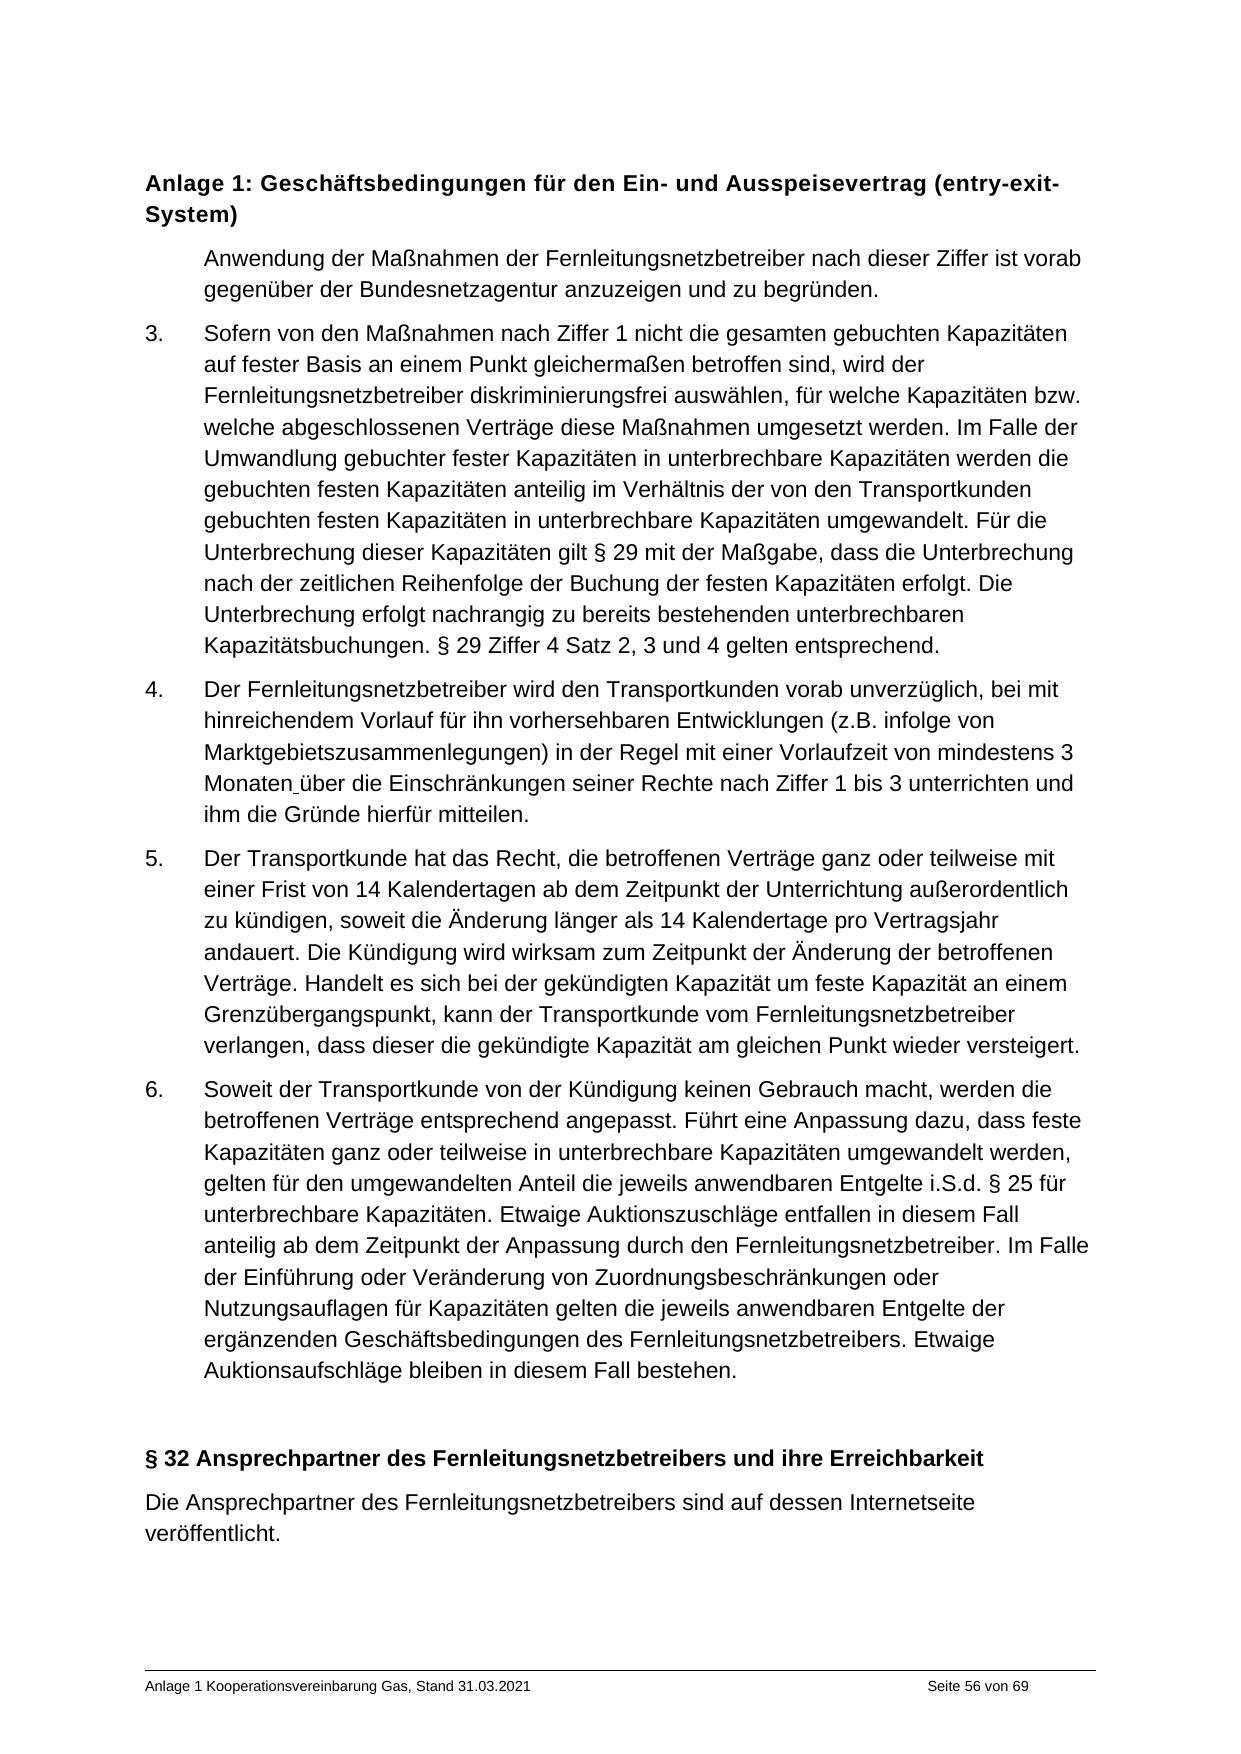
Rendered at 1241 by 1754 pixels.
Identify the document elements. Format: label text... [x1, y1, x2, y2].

subtitle § 32 Ansprechpartner des Fernleitungsnetzbetreibers und ihre Erreichbarkeit [145, 1433, 1096, 1471]
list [145, 240, 1096, 302]
list Der Transportkunde hat das Recht, die betroffenen Verträge ganz oder teilweise mit einer Frist von 14 Kalendertagen ab dem Zeitpunkt der Unterrichtung außerordentlich zu kündigen, soweit die Änderung länger als 14 Kalendertage pro Vertragsjahr andauert. Die Kündigung wird wirksam zum Zeitpunkt der Änderung der betroffenen Verträge. Handelt es sich bei der gekündigten Kapazität um feste Kapazität an einem Grenzübergangspunkt, kann der Transportkunde vom Fernleitungsnetzbetreiber verlangen, dass dieser die gekündigte Kapazität am gleichen Punkt wieder versteigert. [145, 840, 1096, 1058]
list Soweit der Transportkunde von der Kündigung keinen Gebrauch macht, werden die betroffenen Verträge entsprechend angepasst. Führt eine Anpassung dazu, dass feste Kapazitäten ganz oder teilweise in unterbrechbare Kapazitäten umgewandelt werden, gelten für den umgewandelten Anteil die jeweils anwendbaren Entgelte i.S.d. § 25 für unterbrechbare Kapazitäten. Etwaige Auktionszuschläge entfallen in diesem Fall anteilig ab dem Zeitpunkt der Anpassung durch den Fernleitungsnetzbetreiber. Im Falle der Einführung oder Veränderung von Zuordnungsbeschränkungen oder Nutzungsauflagen für Kapazitäten gelten die jeweils anwendbaren Entgelte der ergänzenden Geschäftsbedingungen des Fernleitungsnetzbetreibers. Etwaige Auktionsaufschläge bleiben in diesem Fall bestehen. [145, 1071, 1096, 1383]
text Die Ansprechpartner des Fernleitungsnetzbetreibers sind auf dessen Internetseite veröffentlicht. [145, 1483, 1096, 1546]
list Der Fernleitungsnetzbetreiber wird den Transportkunden vorab unverzüglich, bei mit hinreichendem Vorlauf für ihn vorhersehbaren Entwicklungen (z.B. infolge von Marktgebietszusammenlegungen) in der Regel mit einer Vorlaufzeit von mindestens 3 Monaten über die Einschränkungen seiner Rechte nach Ziffer 1 bis 3 unterrichten und ihm die Gründe hierfür mitteilen. [145, 671, 1096, 827]
list Sofern von den Maßnahmen nach Ziffer 1 nicht die gesamten gebuchten Kapazitäten auf fester Basis an einem Punkt gleichermaßen betroffen sind, wird der Fernleitungsnetzbetreiber diskriminierungsfrei auswählen, für welche Kapazitäten bzw. welche abgeschlossenen Verträge diese Maßnahmen umgesetzt werden. Im Falle der Umwandlung gebuchter fester Kapazitäten in unterbrechbare Kapazitäten werden die gebuchten festen Kapazitäten anteilig im Verhältnis der von den Transportkunden gebuchten festen Kapazitäten in unterbrechbare Kapazitäten umgewandelt. Für die Unterbrechung dieser Kapazitäten gilt § 29 mit der Maßgabe, dass die Unterbrechung nach der zeitlichen Reihenfolge der Buchung der festen Kapazitäten erfolgt. Die Unterbrechung erfolgt nachrangig zu bereits bestehenden unterbrechbaren Kapazitätsbuchungen. § 29 Ziffer 4 Satz 2, 3 und 4 gelten entsprechend. [145, 315, 1096, 658]
